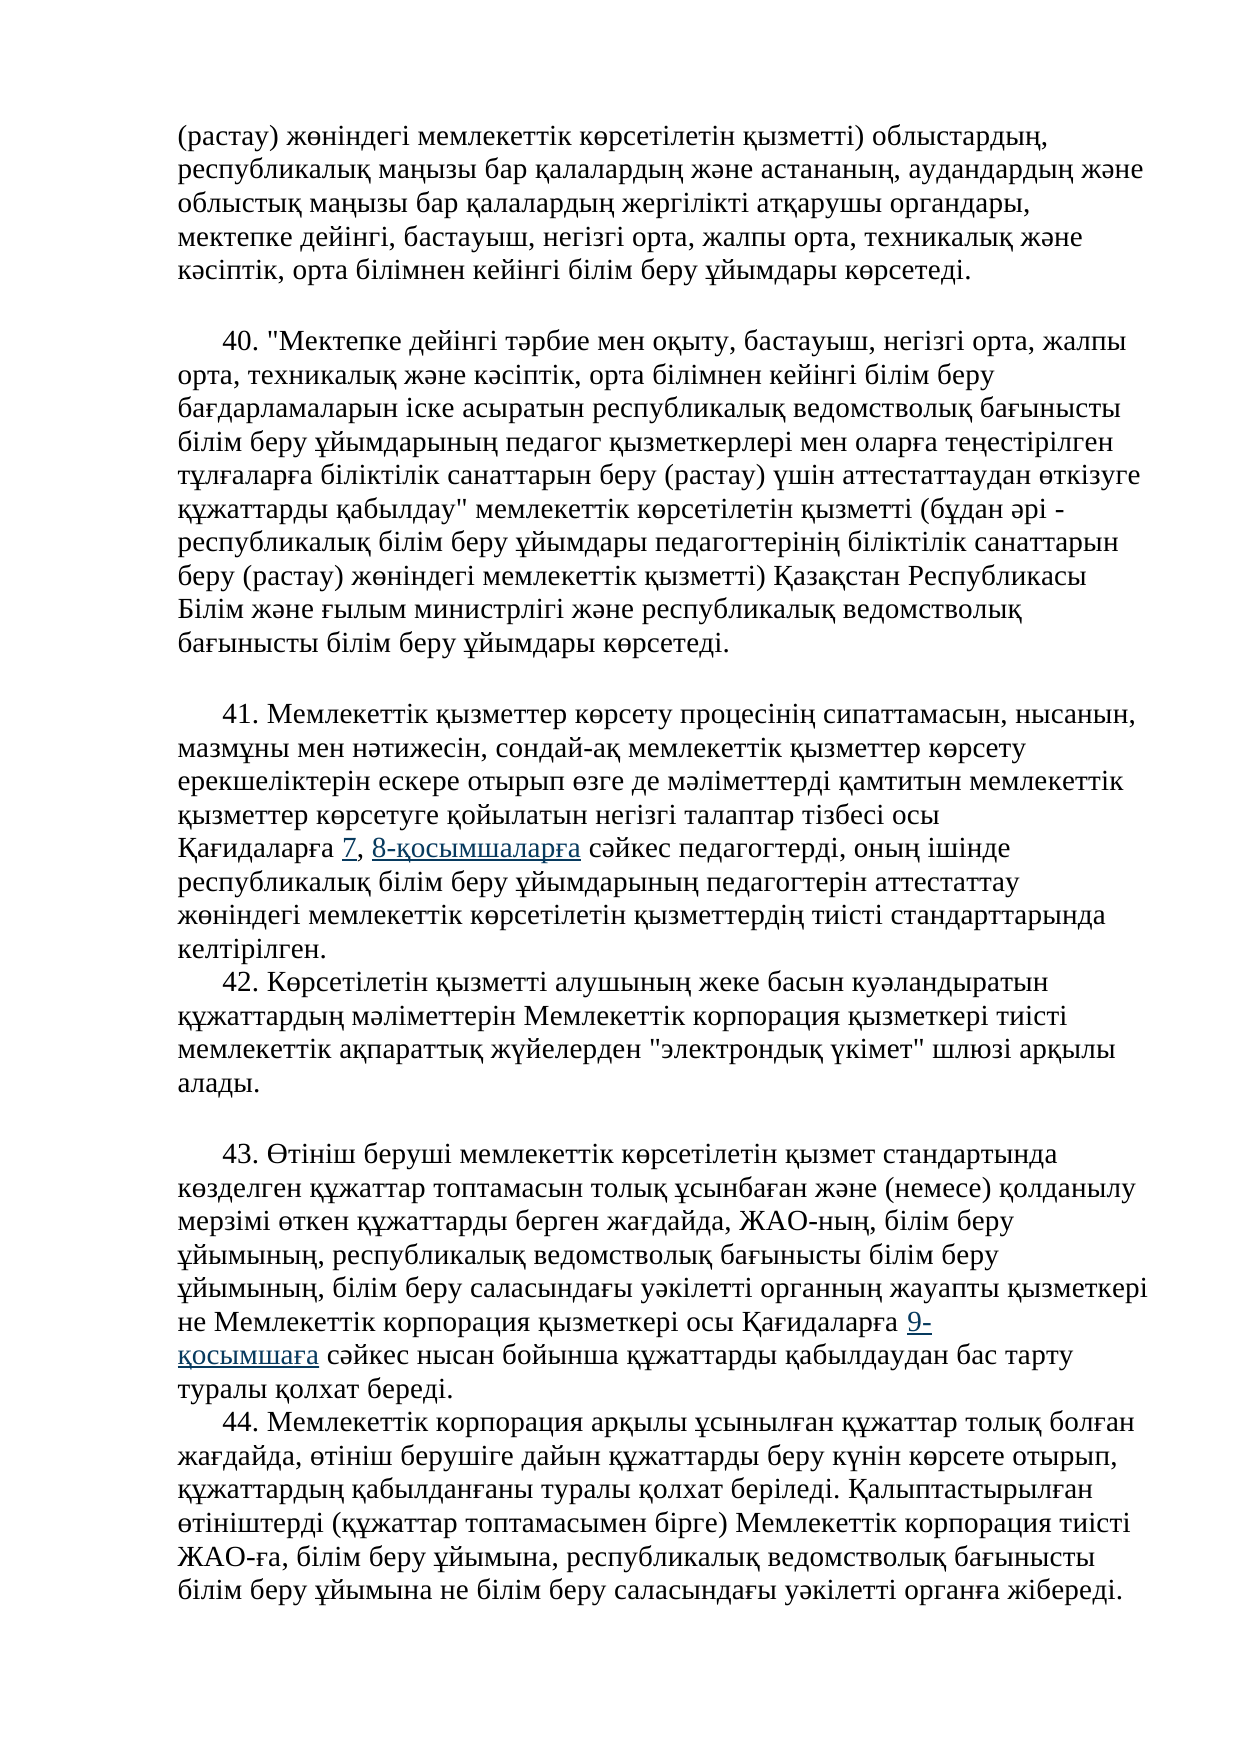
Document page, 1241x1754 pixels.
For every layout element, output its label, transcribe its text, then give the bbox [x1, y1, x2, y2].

text 43. Өтініш беруші мемлекеттік көрсетілетін қызмет стандартында көзделген құжаттар топтамасын толық ұсынбаған және (немесе) қолданылу мерзімі өткен құжаттарды берген жағдайда, ЖАО-ның, білім беру ұйымының, республикалық ведомстволық бағынысты білім беру ұйымының, білім беру саласындағы уәкілетті органның жауапты қызметкері не Мемлекеттік корпорация қызметкері осы Қағидаларға 9-қосымшаға сәйкес нысан бойынша құжаттарды қабылдаудан бас тарту туралы қолхат береді. [177, 1136, 1152, 1404]
text 44. Мемлекеттік корпорация арқылы ұсынылған құжаттар толық болған жағдайда, өтініш берушіге дайын құжаттарды беру күнін көрсете отырып, құжаттардың қабылданғаны туралы қолхат беріледі. Қалыптастырылған өтініштерді (құжаттар топтамасымен бірге) Мемлекеттік корпорация тиісті ЖАО-ға, білім беру ұйымына, республикалық ведомстволық бағынысты білім беру ұйымына не білім беру саласындағы уәкілетті органға жібереді. [177, 1404, 1152, 1606]
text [177, 118, 1152, 286]
text 41. Мемлекеттік қызметтер көрсету процесінің сипаттамасын, нысанын, мазмұны мен нәтижесін, сондай-ақ мемлекеттік қызметтер көрсету ерекшеліктерін ескере отырып өзге де мәліметтерді қамтитын мемлекеттік қызметтер көрсетуге қойылатын негізгі талаптар тізбесі осы Қағидаларға 7, 8-қосымшаларға сәйкес педагогтерді, оның ішінде республикалық білім беру ұйымдарының педагогтерін аттестаттау жөніндегі мемлекеттік көрсетілетін қызметтердің тиісті стандарттарында келтірілген. [177, 696, 1152, 964]
text 42. Көрсетілетін қызметті алушының жеке басын куәландыратын құжаттардың мәліметтерін Мемлекеттік корпорация қызметкері тиісті мемлекеттік ақпараттық жүйелерден "электрондық үкімет" шлюзі арқылы алады. [177, 964, 1152, 1099]
text 40. "Мектепке дейінгі тәрбие мен оқыту, бастауыш, негізгі орта, жалпы орта, техникалық және кәсіптік, орта білімнен кейінгі білім беру бағдарламаларын іске асыратын республикалық ведомстволық бағынысты білім беру ұйымдарының педагог қызметкерлері мен оларға теңестірілген тұлғаларға біліктілік санаттарын беру (растау) үшін аттестаттаудан өткізуге құжаттарды қабылдау" мемлекеттік көрсетілетін қызметті (бұдан әрі - республикалық білім беру ұйымдары педагогтерінің біліктілік санаттарын беру (растау) жөніндегі мемлекеттік қызметті) Қазақстан Республикасы Білім және ғылым министрлігі және республикалық ведомстволық бағынысты білім беру ұйымдары көрсетеді. [177, 323, 1152, 659]
